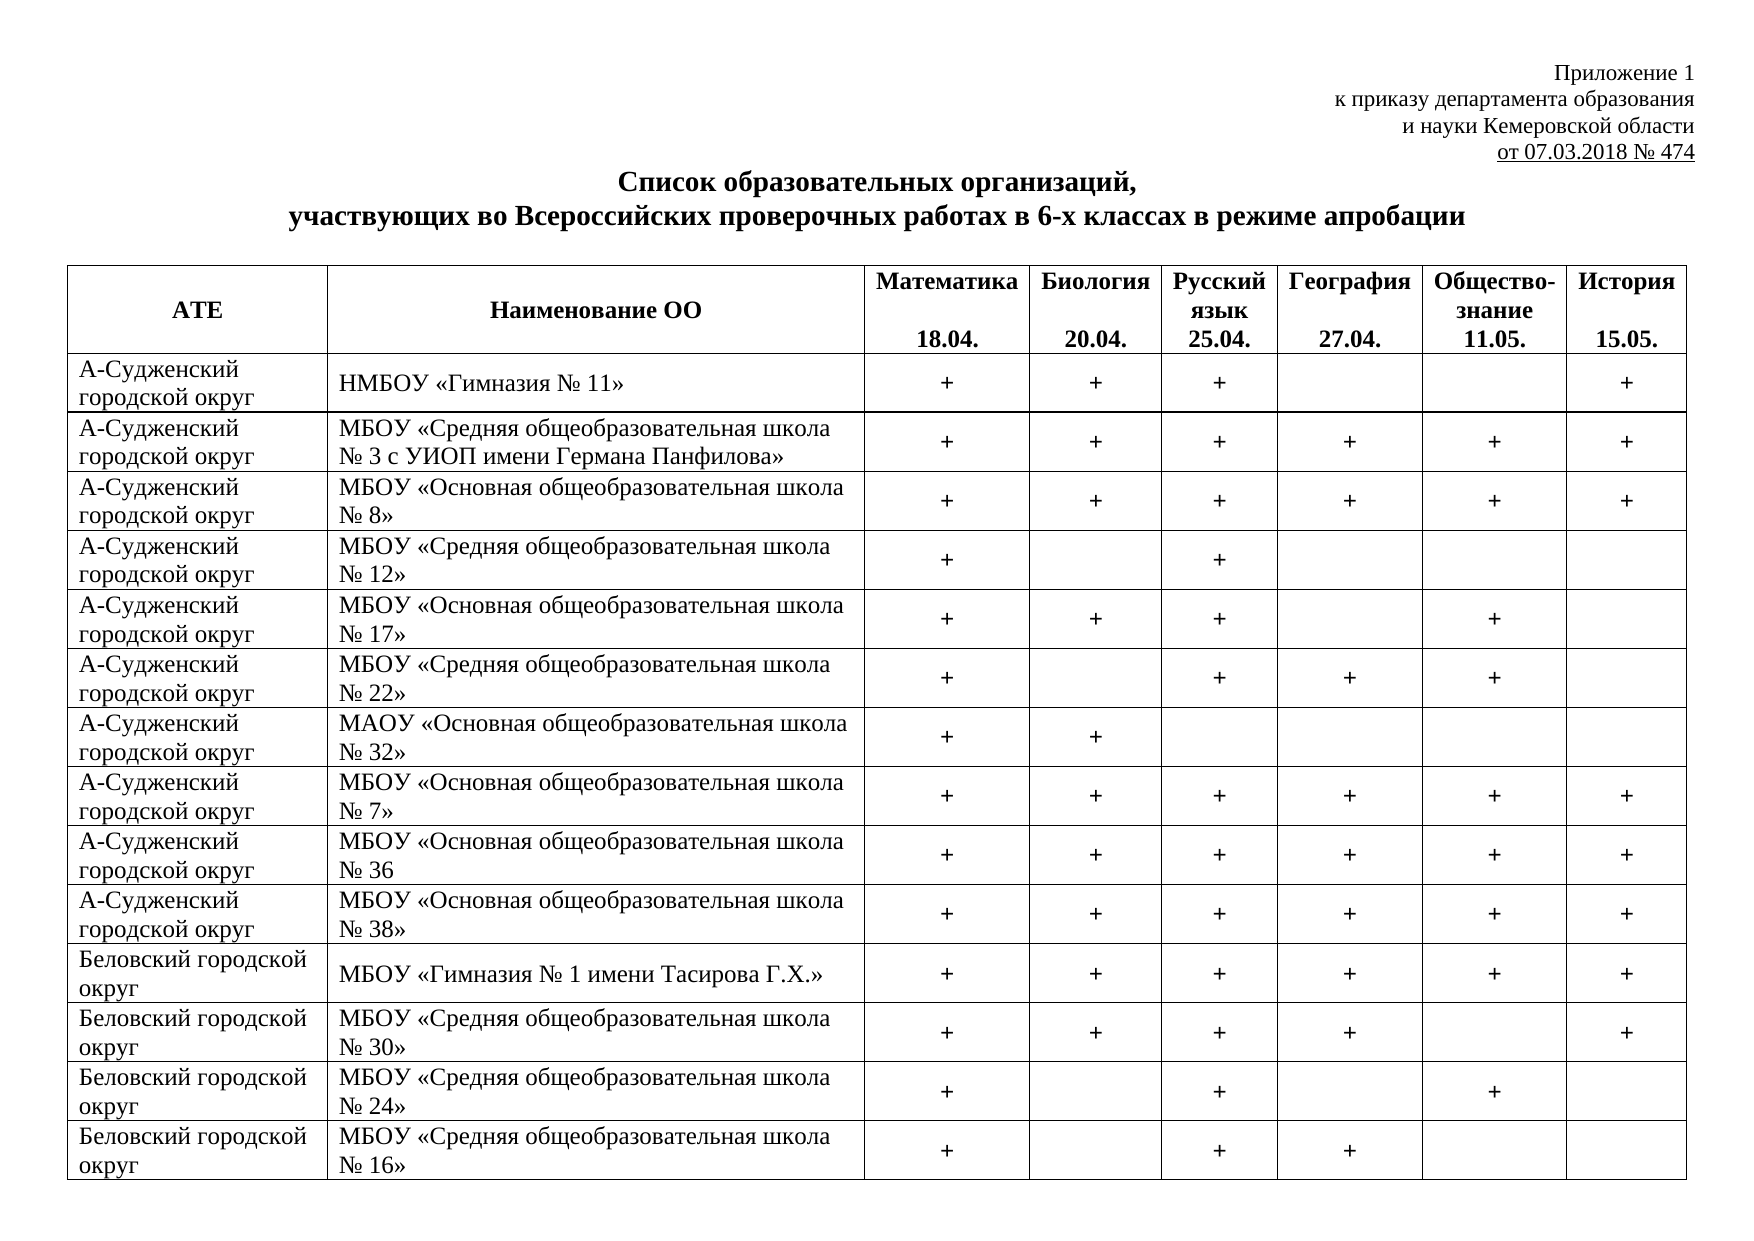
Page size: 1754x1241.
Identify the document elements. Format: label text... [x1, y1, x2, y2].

table_cell + [1567, 354, 1686, 411]
table_cell + [1423, 649, 1566, 707]
table_cell [1567, 1062, 1686, 1120]
table_cell + [1030, 590, 1161, 648]
table_cell + [1423, 944, 1566, 1002]
table_header Математика 18.04. [865, 266, 1029, 352]
table_cell [1162, 708, 1277, 766]
table_cell + [1423, 826, 1566, 884]
table_cell + [1030, 708, 1161, 766]
table_cell + [1030, 767, 1161, 825]
table_cell МБОУ «Средняя общеобразовательная школа № 12» [328, 531, 864, 589]
table_cell + [1030, 944, 1161, 1002]
table_cell Беловский городской округ [68, 1062, 327, 1120]
table_cell + [1423, 472, 1566, 529]
table_cell + [1030, 1003, 1161, 1061]
table_cell А-Судженский городской округ [68, 413, 327, 471]
table_cell + [1162, 354, 1277, 411]
table_cell + [1278, 1003, 1422, 1061]
table_cell [1567, 1121, 1686, 1179]
table_cell + [1278, 413, 1422, 471]
table_cell НМБОУ «Гимназия № 11» [328, 354, 864, 411]
text и науки Кемеровской области [79, 112, 1695, 138]
table_cell + [1423, 413, 1566, 471]
table_cell + [1162, 472, 1277, 529]
table_header Русский язык 25.04. [1162, 266, 1277, 352]
table_cell + [1278, 649, 1422, 707]
table_cell + [1030, 354, 1161, 411]
table_cell + [1567, 1003, 1686, 1061]
table_cell + [1567, 413, 1686, 471]
table_cell [1030, 649, 1161, 707]
table_header АТЕ [68, 266, 327, 352]
table_header Общество-знание 11.05. [1423, 266, 1566, 352]
table_cell + [1162, 649, 1277, 707]
table_cell + [1423, 767, 1566, 825]
text Список образовательных организаций, [59, 164, 1695, 198]
table_cell Беловский городской округ [68, 1003, 327, 1061]
table_cell [1567, 590, 1686, 648]
table_cell А-Судженский городской округ [68, 708, 327, 766]
table_cell + [1278, 826, 1422, 884]
text от 07.03.2018 № 474 [59, 138, 1695, 164]
table_cell + [1162, 1121, 1277, 1179]
table_cell + [865, 767, 1029, 825]
table_cell + [1567, 767, 1686, 825]
table_cell + [865, 1003, 1029, 1061]
table_cell [1278, 531, 1422, 589]
table_cell + [1030, 885, 1161, 943]
table_cell А-Судженский городской округ [68, 531, 327, 589]
table_cell + [1278, 885, 1422, 943]
table_cell А-Судженский городской округ [68, 590, 327, 648]
table_header Биология 20.04. [1030, 266, 1161, 352]
table_cell + [1423, 1062, 1566, 1120]
table_cell МБОУ «Средняя общеобразовательная школа № 22» [328, 649, 864, 707]
table_cell МБОУ «Основная общеобразовательная школа № 7» [328, 767, 864, 825]
table_cell [1567, 708, 1686, 766]
table_cell МБОУ «Основная общеобразовательная школа № 17» [328, 590, 864, 648]
table_cell + [1162, 531, 1277, 589]
table_cell + [1567, 472, 1686, 529]
text к приказу департамента образования [79, 85, 1695, 112]
table_cell [1030, 531, 1161, 589]
table_cell + [1162, 944, 1277, 1002]
table_cell + [1567, 944, 1686, 1002]
table_cell + [865, 826, 1029, 884]
table_cell МБОУ «Основная общеобразовательная школа № 8» [328, 472, 864, 529]
table_cell + [1567, 885, 1686, 943]
table_cell А-Судженский городской округ [68, 354, 327, 411]
table_cell [1423, 1121, 1566, 1179]
table_cell + [865, 885, 1029, 943]
table_cell МБОУ «Средняя общеобразовательная школа № 16» [328, 1121, 864, 1179]
table_cell МБОУ «Средняя общеобразовательная школа № 3 с УИОП имени Германа Панфилова» [328, 413, 864, 471]
table_cell [1278, 590, 1422, 648]
table_cell + [1162, 1003, 1277, 1061]
table_cell + [1278, 944, 1422, 1002]
table_cell + [1030, 826, 1161, 884]
table_cell МБОУ «Средняя общеобразовательная школа № 30» [328, 1003, 864, 1061]
table_cell [1030, 1121, 1161, 1179]
table_cell А-Судженский городской округ [68, 649, 327, 707]
table_cell + [1423, 590, 1566, 648]
table_cell А-Судженский городской округ [68, 767, 327, 825]
table_cell + [865, 708, 1029, 766]
table_cell [1567, 531, 1686, 589]
table_cell [1423, 531, 1566, 589]
table_cell [1278, 354, 1422, 411]
table_cell + [865, 354, 1029, 411]
table_cell + [1162, 1062, 1277, 1120]
table_cell + [1567, 826, 1686, 884]
table_cell Беловский городской округ [68, 1121, 327, 1179]
table_cell [1030, 1062, 1161, 1120]
table_cell + [1278, 767, 1422, 825]
table_cell + [865, 472, 1029, 529]
table_cell А-Судженский городской округ [68, 885, 327, 943]
text Приложение 1 [59, 59, 1695, 85]
table_cell [1423, 708, 1566, 766]
table_cell + [865, 531, 1029, 589]
table_cell + [1423, 885, 1566, 943]
table_cell МАОУ «Основная общеобразовательная школа № 32» [328, 708, 864, 766]
table_cell + [1278, 472, 1422, 529]
table_cell + [865, 590, 1029, 648]
table_cell + [1162, 767, 1277, 825]
table_cell [1278, 708, 1422, 766]
table_cell [1567, 649, 1686, 707]
table_cell + [1030, 472, 1161, 529]
table_cell МБОУ «Основная общеобразовательная школа № 36 [328, 826, 864, 884]
table_cell + [865, 649, 1029, 707]
table_cell + [1278, 1121, 1422, 1179]
table_cell МБОУ «Средняя общеобразовательная школа № 24» [328, 1062, 864, 1120]
table_cell + [1162, 826, 1277, 884]
table_cell А-Судженский городской округ [68, 472, 327, 529]
text участвующих во Всероссийских проверочных работах в 6-х классах в режиме апробации [59, 198, 1695, 232]
table_header География 27.04. [1278, 266, 1422, 352]
table_header Наименование ОО [328, 266, 864, 352]
table_cell + [865, 1121, 1029, 1179]
table_cell А-Судженский городской округ [68, 826, 327, 884]
table_cell + [1030, 413, 1161, 471]
table_cell + [865, 413, 1029, 471]
table_cell + [1162, 413, 1277, 471]
table_cell Беловский городской округ [68, 944, 327, 1002]
table_header История 15.05. [1567, 266, 1686, 352]
table_cell + [865, 1062, 1029, 1120]
table_cell [1423, 1003, 1566, 1061]
table_cell [1423, 354, 1566, 411]
table_cell + [1162, 590, 1277, 648]
table_cell + [1162, 885, 1277, 943]
table_cell [1278, 1062, 1422, 1120]
table_cell + [865, 944, 1029, 1002]
table_cell МБОУ «Основная общеобразовательная школа № 38» [328, 885, 864, 943]
table_cell МБОУ «Гимназия № 1 имени Тасирова Г.Х.» [328, 944, 864, 1002]
